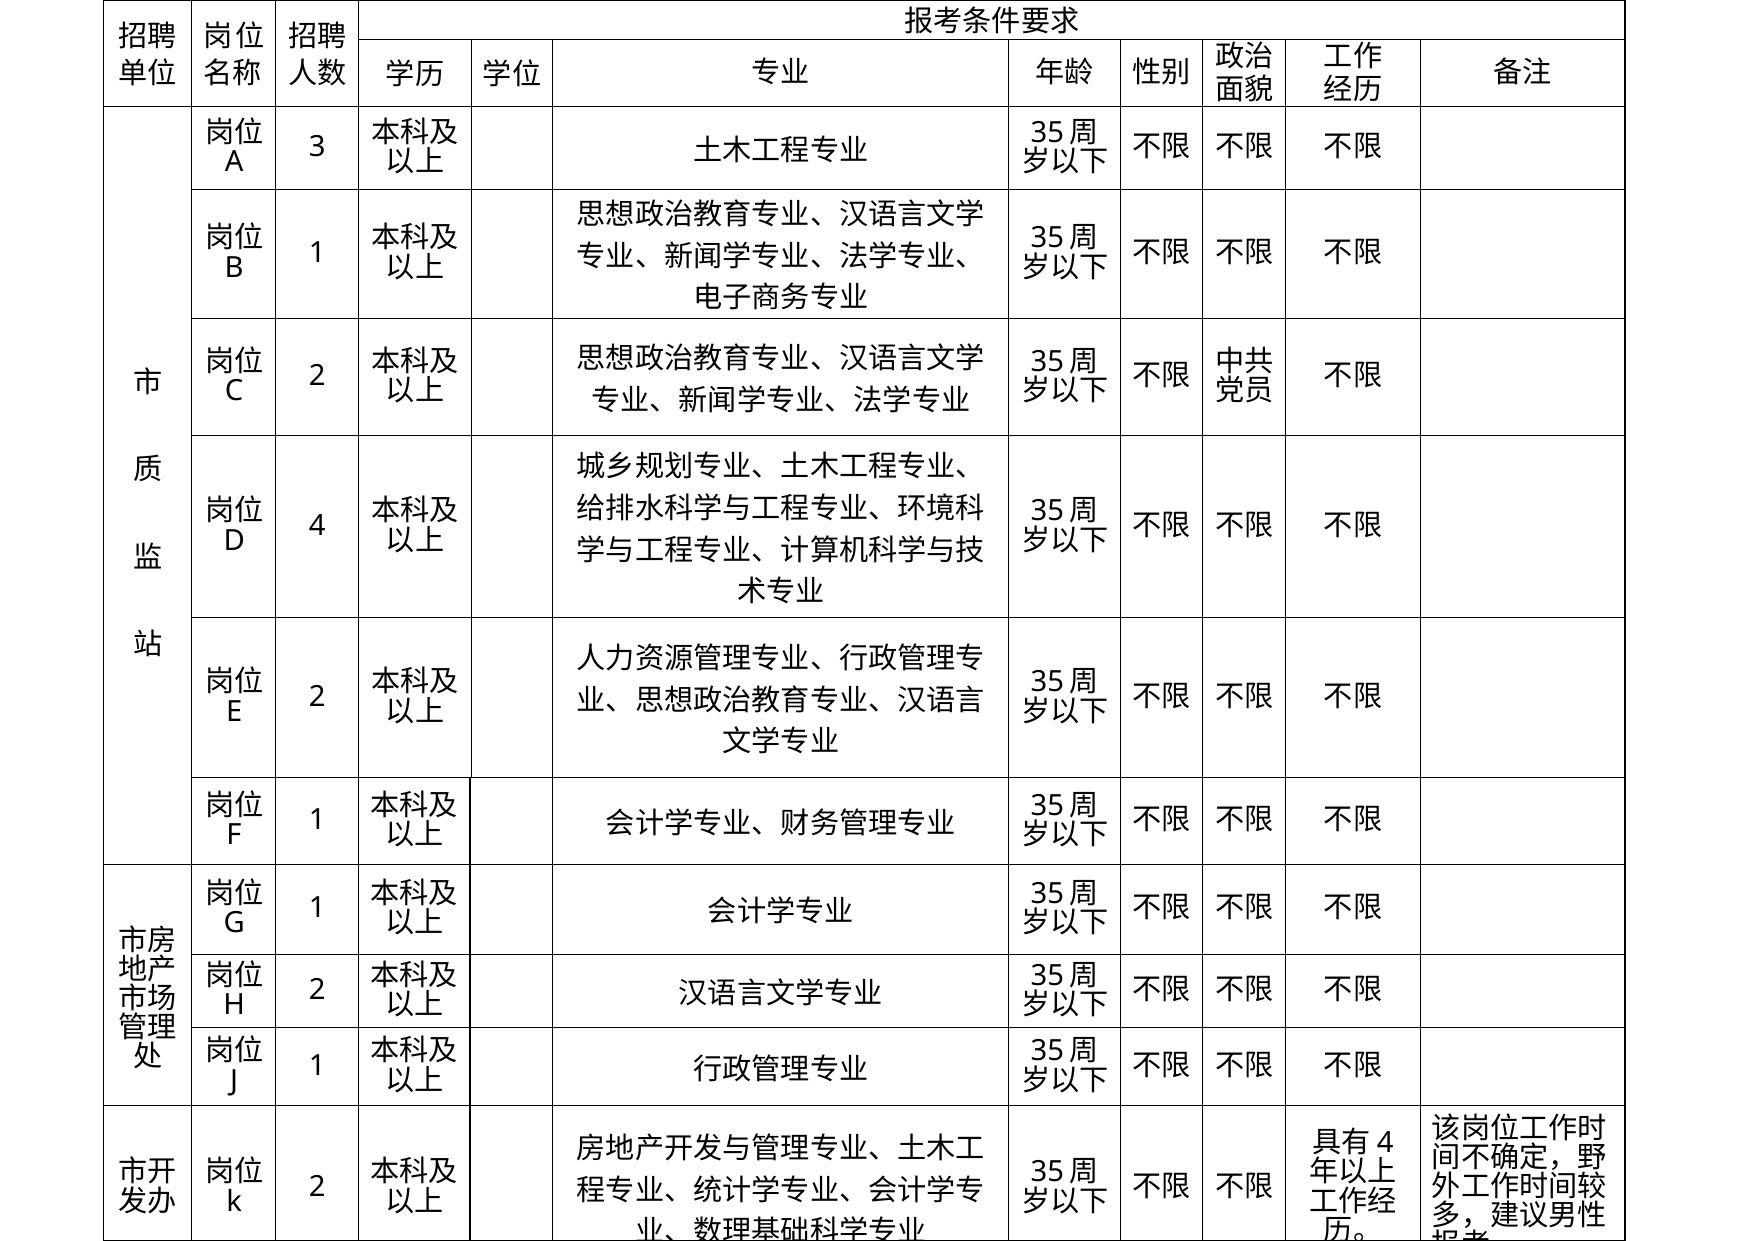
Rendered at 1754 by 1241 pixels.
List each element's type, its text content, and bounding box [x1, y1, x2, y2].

table_cell 工作 经历 [1286, 40, 1420, 106]
table_cell 市 质 监 站 [104, 107, 191, 863]
table_cell 2 [276, 955, 358, 1027]
table_cell 土木工程专业 [553, 107, 1008, 189]
table_header 招聘人数 [276, 1, 358, 106]
table_cell 性别 [1121, 40, 1202, 106]
table_cell [1421, 778, 1624, 863]
table_cell 本科及以上 [359, 436, 471, 617]
table_cell [1421, 190, 1624, 317]
table_cell 不限 [1121, 955, 1202, 1027]
table_cell 35周岁以下 [1009, 778, 1120, 863]
table_cell 1 [276, 1028, 358, 1105]
table_cell 会计学专业、财务管理专业 [553, 778, 1008, 863]
table_cell 不限 [1286, 190, 1420, 317]
table_cell 岗位B [192, 190, 275, 317]
table_cell 政治面貌 [1203, 40, 1285, 106]
table_cell 市开 发办 [104, 1106, 191, 1240]
table_cell 专业 [553, 40, 1008, 106]
table_cell [472, 319, 552, 435]
table_cell 2 [276, 319, 358, 435]
table_cell 35周岁以下 [1009, 107, 1120, 189]
table_cell 不限 [1286, 1028, 1420, 1105]
table_cell 不限 [1286, 618, 1420, 777]
table_cell 35周岁以下 [1009, 319, 1120, 435]
table_cell [1421, 1028, 1624, 1105]
table_cell 不限 [1203, 778, 1285, 863]
table_header 招聘 单位 [104, 1, 191, 106]
table_cell 思想政治教育专业、汉语言文学专业、新闻学专业、法学专业、电子商务专业 [553, 190, 1008, 317]
table_cell [472, 107, 552, 189]
table_cell 城乡规划专业、土木工程专业、给排水科学与工程专业、环境科学与工程专业、计算机科学与技术专业 [553, 436, 1008, 617]
table_header 岗位名称 [192, 1, 275, 106]
table_cell 市房地产市场 管理处 [104, 865, 191, 1105]
table_cell 35周岁以下 [1009, 865, 1120, 953]
table_cell [1421, 319, 1624, 435]
table_cell 不限 [1203, 107, 1285, 189]
table_cell 2 [276, 618, 358, 777]
table_cell [471, 865, 552, 953]
table_cell 行政管理专业 [553, 1028, 1008, 1105]
table_cell 不限 [1203, 190, 1285, 317]
table_cell [471, 955, 552, 1027]
table_cell 不限 [1203, 1028, 1285, 1105]
table_cell 本科及以上 [359, 778, 469, 863]
table_cell 2 [276, 1106, 358, 1240]
table_cell 35周岁以下 [1009, 190, 1120, 317]
table_cell [472, 190, 552, 317]
table_header 报考条件要求 [359, 1, 1624, 38]
table_cell 1 [276, 190, 358, 317]
table_cell 不限 [1121, 1106, 1202, 1240]
table_cell [472, 436, 552, 617]
table_cell 该岗位工作时间不确定，野外工作时间较多，建议男性报考。 [1421, 1106, 1624, 1240]
table_cell [1421, 618, 1624, 777]
table_cell 不限 [1121, 319, 1202, 435]
table_cell 学位 [472, 40, 552, 106]
table_cell 不限 [1286, 436, 1420, 617]
table_cell 中共党员 [1203, 319, 1285, 435]
table_cell 本科及以上 [359, 107, 471, 189]
table_cell 不限 [1286, 865, 1420, 953]
table_cell 1 [276, 778, 358, 863]
table_cell 不限 [1121, 436, 1202, 617]
table_cell 不限 [1286, 107, 1420, 189]
table_cell 本科及以上 [359, 1028, 469, 1105]
table_cell 不限 [1286, 319, 1420, 435]
table_cell 不限 [1286, 778, 1420, 863]
table_cell 岗位H [192, 955, 275, 1027]
table_cell [471, 1028, 552, 1105]
table_cell [472, 618, 552, 777]
table_cell 不限 [1121, 618, 1202, 777]
table_cell 学历 [359, 40, 471, 106]
table_cell 本科及以上 [359, 1106, 469, 1240]
table_cell 35周岁以下 [1009, 436, 1120, 617]
table_cell 本科及以上 [359, 190, 471, 317]
table_cell 人力资源管理专业、行政管理专业、思想政治教育专业、汉语言文学专业 [553, 618, 1008, 777]
table_cell 备注 [1421, 40, 1624, 106]
table_cell 年龄 [1009, 40, 1120, 106]
table_cell 35周岁以下 [1009, 955, 1120, 1027]
table_cell [1421, 107, 1624, 189]
table_cell 不限 [1121, 1028, 1202, 1105]
table_cell 不限 [1286, 955, 1420, 1027]
table_cell 房地产开发与管理专业、土木工程专业、统计学专业、会计学专业、数理基础科学专业 [553, 1106, 1008, 1240]
table_cell 岗位G [192, 865, 275, 953]
table_cell 不限 [1203, 1106, 1285, 1240]
table_cell 不限 [1203, 865, 1285, 953]
table_cell 35周岁以下 [1009, 1028, 1120, 1105]
table_cell 不限 [1203, 955, 1285, 1027]
table_cell 不限 [1121, 778, 1202, 863]
table_cell [471, 778, 552, 863]
table_cell [471, 1106, 552, 1240]
table_cell 不限 [1121, 190, 1202, 317]
table_cell 不限 [1203, 618, 1285, 777]
table_cell 岗位J [192, 1028, 275, 1105]
table_cell 本科及以上 [359, 618, 471, 777]
table_cell 岗位E [192, 618, 275, 777]
table_cell [1421, 955, 1624, 1027]
table_cell [1421, 436, 1624, 617]
table_cell 岗位C [192, 319, 275, 435]
table_cell 具有4年以上工作经历。 [1286, 1106, 1420, 1240]
table_cell 本科及以上 [359, 319, 471, 435]
table_cell 岗位k [192, 1106, 275, 1240]
table_cell 不限 [1203, 436, 1285, 617]
table_cell 3 [276, 107, 358, 189]
table_cell 本科及以上 [359, 955, 469, 1027]
table_cell 4 [276, 436, 358, 617]
table_cell 不限 [1121, 107, 1202, 189]
table_cell 本科及以上 [359, 865, 469, 953]
table_cell [1421, 865, 1624, 953]
table_cell 35周岁以下 [1009, 1106, 1120, 1240]
table_cell 1 [276, 865, 358, 953]
table_cell 岗位F [192, 778, 275, 863]
table_cell 35周岁以下 [1009, 618, 1120, 777]
table_cell 岗位D [192, 436, 275, 617]
table_cell 汉语言文学专业 [553, 955, 1008, 1027]
table_cell 岗位A [192, 107, 275, 189]
table_cell 不限 [1121, 865, 1202, 953]
table_cell 思想政治教育专业、汉语言文学专业、新闻学专业、法学专业 [553, 319, 1008, 435]
table_cell 会计学专业 [553, 865, 1008, 953]
